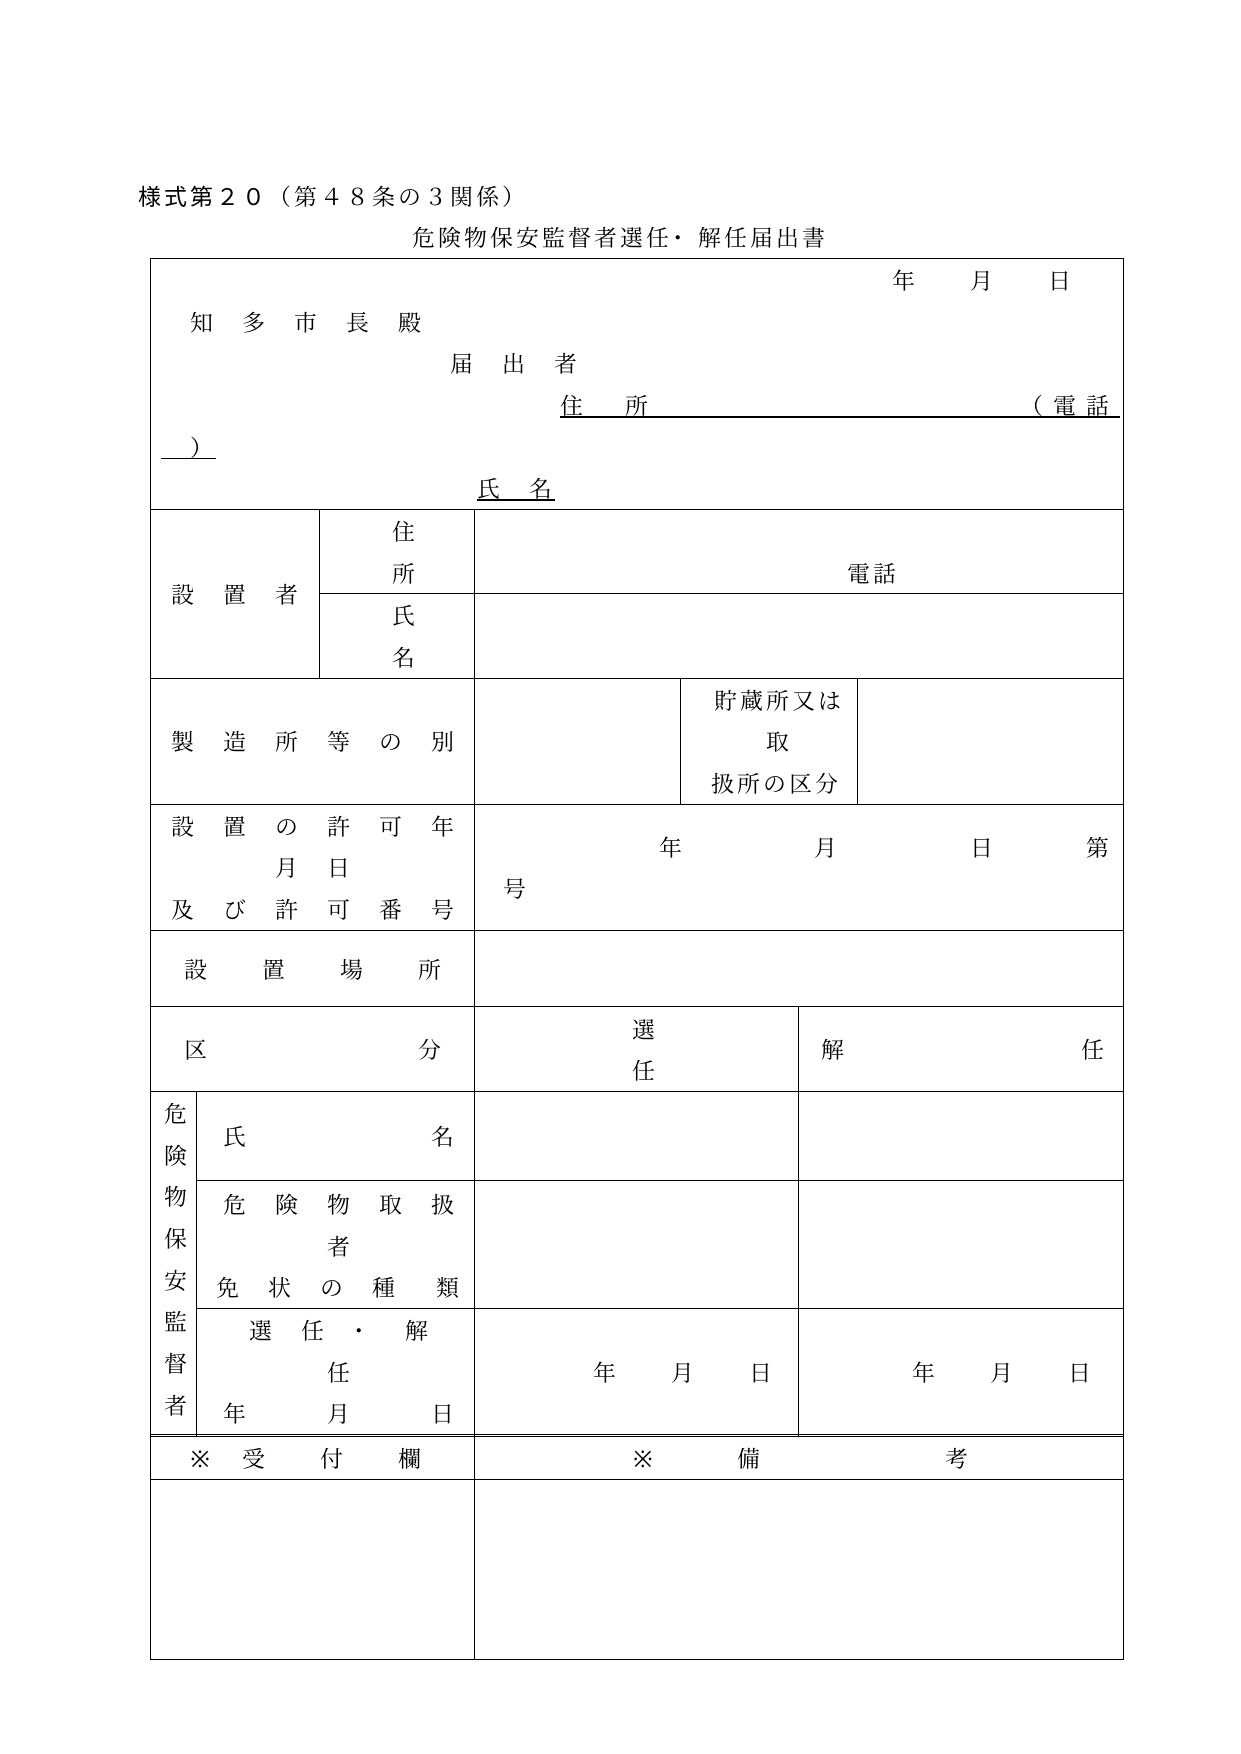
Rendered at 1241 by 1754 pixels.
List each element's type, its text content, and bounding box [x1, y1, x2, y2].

table_cell [151, 1480, 474, 1659]
table_cell ※ 備 考 [475, 1437, 1123, 1479]
table_cell 年 月 日 [799, 1309, 1123, 1434]
table_cell 設 置 場 所 [151, 931, 474, 1006]
table_cell 危 険物保 安監督者 [151, 1092, 196, 1434]
table_cell 住 所 [320, 510, 474, 593]
table_cell 氏 名 [197, 1092, 474, 1180]
table_cell 貯蔵所又は取 扱所の区分 [681, 679, 857, 803]
table_cell 選 任 [475, 1007, 798, 1091]
table_cell [475, 594, 1123, 677]
table_cell [475, 1092, 798, 1180]
text 危険物保安監督者選任･解任届出書 [138, 216, 1102, 258]
table_cell [799, 1092, 1123, 1180]
table_cell [858, 679, 1123, 803]
table_cell [475, 1181, 798, 1308]
table_cell 選 任 ･ 解 任 年 月 日 [197, 1309, 474, 1434]
text 様式第２０（第４８条の３関係） [138, 174, 1102, 216]
table_cell [475, 1480, 1123, 1659]
table_cell 電話 [475, 510, 1123, 593]
table_cell 製 造 所 等 の 別 [151, 679, 474, 803]
table_cell [799, 1181, 1123, 1308]
table_cell 設 置 者 [151, 510, 319, 677]
table_cell 年 月 日 第 号 [475, 805, 1123, 929]
table_header 年 月 日 知 多 市 長 殿 届 出 者 住 所 （電話 ） 氏 名 [151, 259, 1123, 509]
table_cell 氏 名 [320, 594, 474, 677]
table_cell 解 任 [799, 1007, 1123, 1091]
table_cell [475, 679, 680, 803]
table_cell 危 険 物 取 扱 者 免状の種類 [197, 1181, 474, 1308]
table_cell [475, 931, 1123, 1006]
table_cell ※ 受 付 欄 [151, 1437, 474, 1479]
table_cell 設 置 の 許 可 年 月 日 及 び 許 可 番 号 [151, 805, 474, 929]
table_cell 区 分 [151, 1007, 474, 1091]
table_cell 年 月 日 [475, 1309, 798, 1434]
